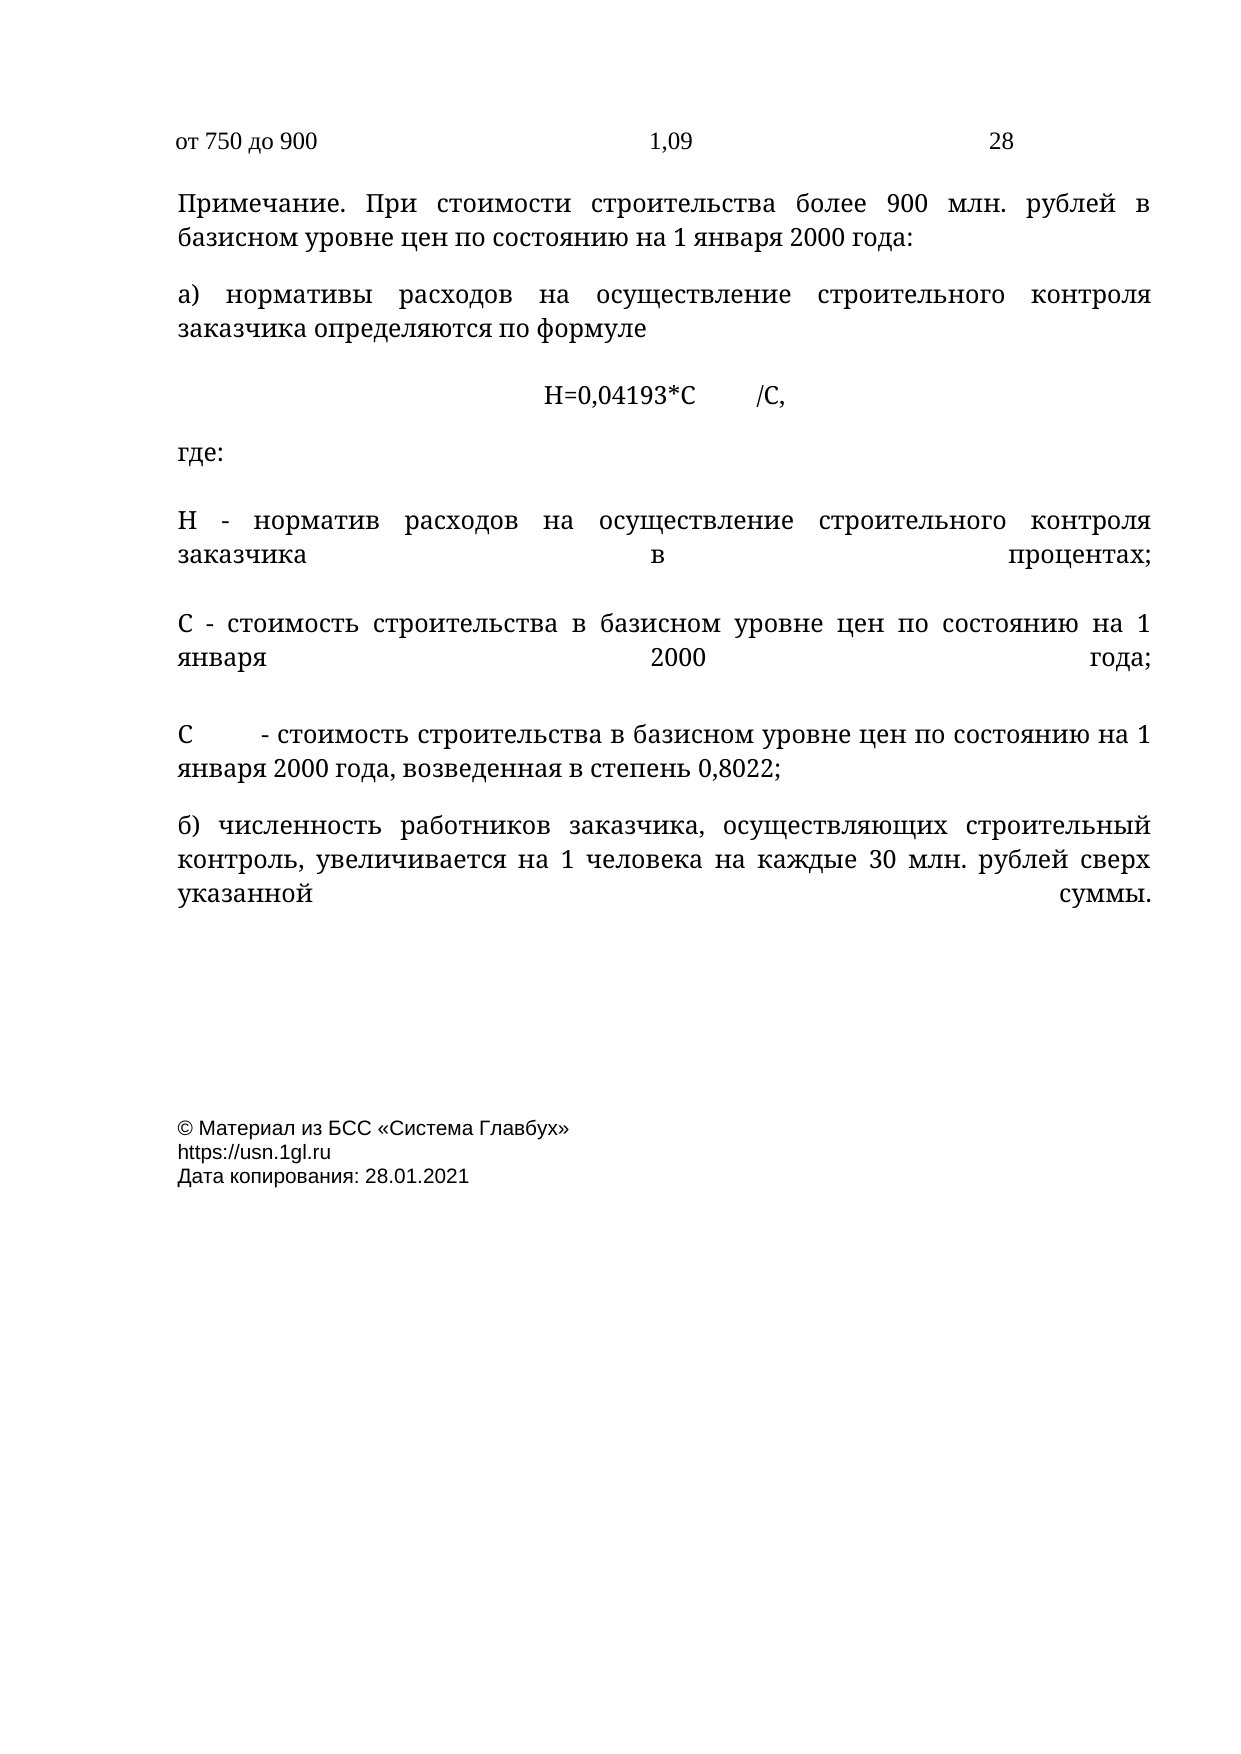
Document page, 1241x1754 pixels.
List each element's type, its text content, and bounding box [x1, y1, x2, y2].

text © Материал из БСС «Система Главбух» https://usn.1gl.ru Дата копирования: 28.01.2021 [177, 1116, 1152, 1188]
text Н=0,04193*С/С, [177, 368, 1152, 412]
text где: Н - норматив расходов на осуществление строительного контроля заказчика в процентах; С - стоимость строительства в базисном уровне цен по состоянию на 1 января 2000 года; С - стоимость строительства в базисном уровне цен по состоянию на 1 января 2000 года, возведенная в степень 0,8022; [177, 435, 1152, 785]
text Примечание. При стоимости строительства более 900 млн. рублей в базисном уровне цен по состоянию на 1 января 2000 года: [177, 186, 1152, 254]
table_cell 1,09 [506, 118, 835, 186]
table_cell 28 [835, 118, 1167, 186]
table_cell от 750 до 900 [162, 118, 506, 186]
text б) численность работников заказчика, осуществляющих строительный контроль, увеличивается на 1 человека на каждые 30 млн. рублей сверх указанной суммы. [177, 808, 1152, 973]
text а) нормативы расходов на осуществление строительного контроля заказчика определяются по формуле [177, 277, 1152, 345]
